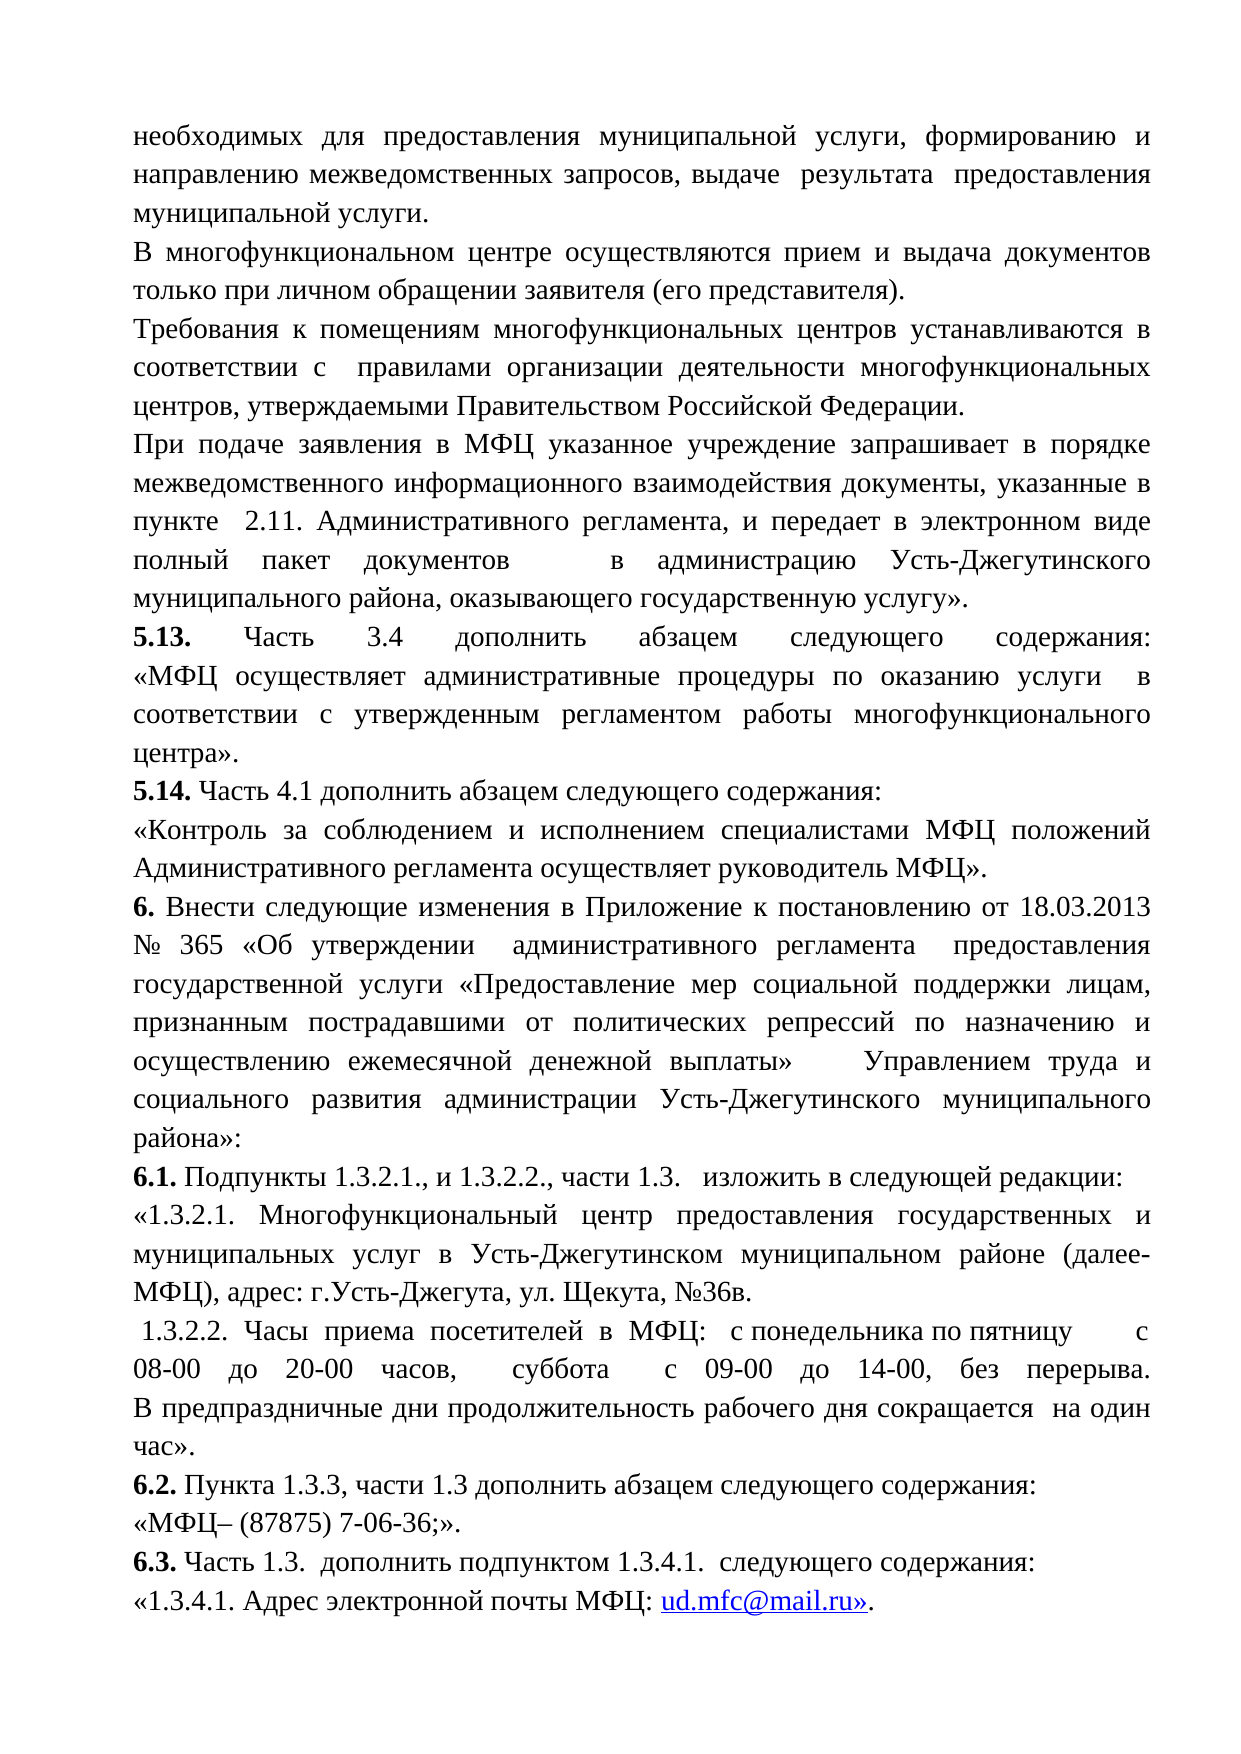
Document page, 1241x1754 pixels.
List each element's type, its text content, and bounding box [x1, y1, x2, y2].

list 1.3.2.2. Часы приема посетителей в МФЦ: с понедельника по пятницу с 08-00 до 20-00 часов, суббота с 09-00 до 14-00, без перерыва. В предпраздничные дни продолжительность рабочего дня сокращается на один час». [133, 1313, 1152, 1462]
list 6.3. Часть 1.3. дополнить подпунктом 1.3.4.1. следующего содержания: [133, 1544, 1152, 1578]
list В многофункциональном центре осуществляются прием и выдача документов только при личном обращении заявителя (его представителя). [133, 234, 1152, 306]
list «1.3.4.1. Адрес электронной почты МФЦ: ud.mfc@mail.ru». [133, 1583, 1152, 1616]
list 6.1. Подпункты 1.3.2.1., и 1.3.2.2., части 1.3. изложить в следующей редакции: [133, 1159, 1152, 1192]
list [133, 118, 1152, 229]
list «1.3.2.1. Многофункциональный центр предоставления государственных и муниципальных услуг в Усть-Джегутинском муниципальном районе (далее-МФЦ), адрес: г.Усть-Джегута, ул. Щекута, №36в. [133, 1197, 1152, 1308]
list «Контроль за соблюдением и исполнением специалистами МФЦ положений Административного регламента осуществляет руководитель МФЦ». [133, 812, 1152, 884]
list При подаче заявления в МФЦ указанное учреждение запрашивает в порядке межведомственного информационного взаимодействия документы, указанные в пункте 2.11. Административного регламента, и передает в электронном виде полный пакет документов в администрацию Усть-Джегутинского муниципального района, оказывающего государственную услугу». [133, 426, 1152, 614]
list 5.14. Часть 4.1 дополнить абзацем следующего содержания: [133, 773, 1152, 807]
list 6. Внести следующие изменения в Приложение к постановлению от 18.03.2013 № 365 «Об утверждении административного регламента предоставления государственной услуги «Предоставление мер социальной поддержки лицам, признанным пострадавшими от политических репрессий по назначению и осуществлению ежемесячной денежной выплаты» Управлением труда и социального развития администрации Усть-Джегутинского муниципального района»: [133, 889, 1152, 1154]
list «МФЦ– (87875) 7-06-36;». [133, 1506, 1152, 1539]
list 6.2. Пункта 1.3.3, части 1.3 дополнить абзацем следующего содержания: [133, 1467, 1152, 1501]
list 5.13. Часть 3.4 дополнить абзацем следующего содержания: «МФЦ осуществляет административные процедуры по оказанию услуги в соответствии с утвержденным регламентом работы многофункционального центра». [133, 619, 1152, 768]
list Требования к помещениям многофункциональных центров устанавливаются в соответствии с правилами организации деятельности многофункциональных центров, утверждаемыми Правительством Российской Федерации. [133, 311, 1152, 421]
